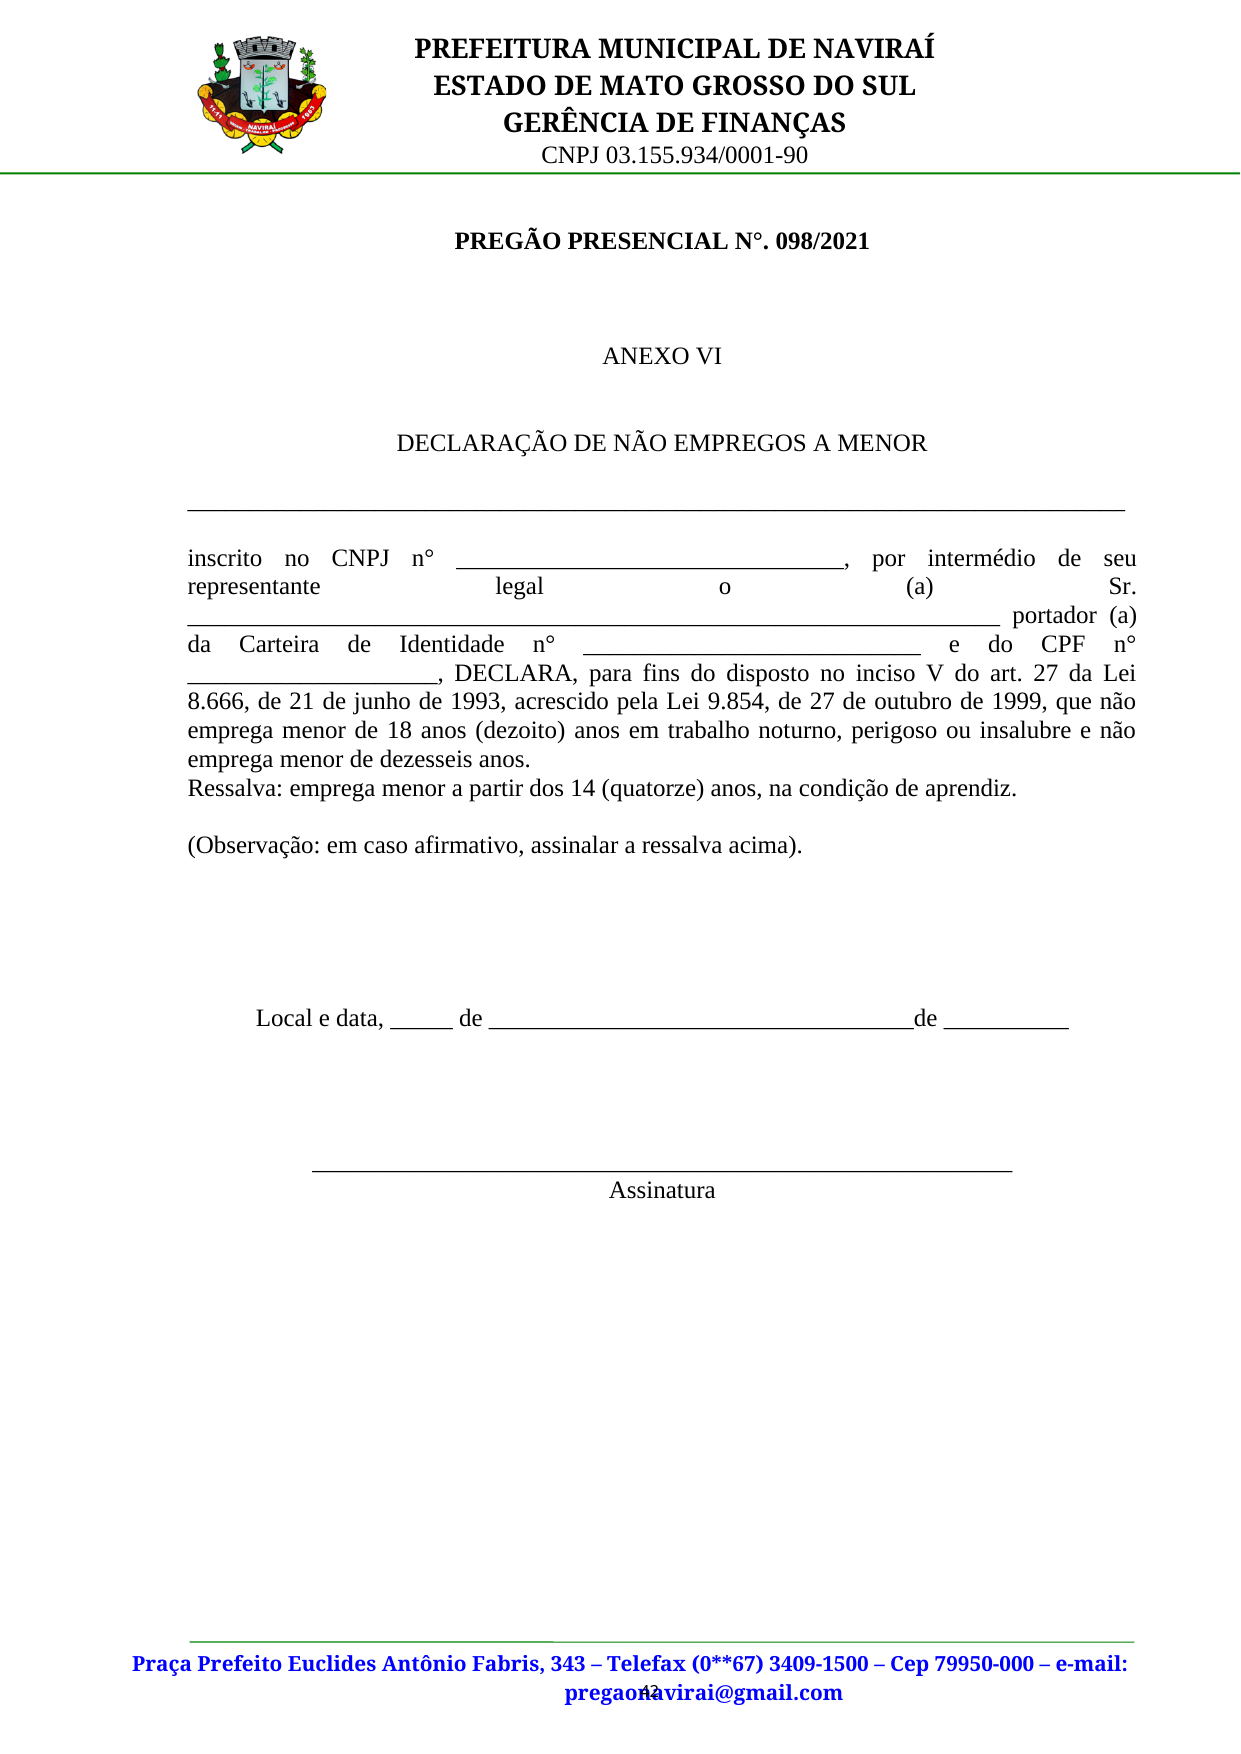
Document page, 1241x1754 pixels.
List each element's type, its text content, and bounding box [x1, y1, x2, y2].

text Local e data, _____ de __________________________________de __________ [187, 1003, 1137, 1031]
text inscrito no CNPJ n° _______________________________, por intermédio de seu representante legal o (a) Sr. _________________________________________________________________ portador (a) da Carteira de Identidade n° ___________________________ e do CPF n° ____________________, DECLARA, para fins do disposto no inciso V do art. 27 da Lei 8.666, de 21 de junho de 1993, acrescido pela Lei 9.854, de 27 de outubro de 1999, que não emprega menor de 18 anos (dezoito) anos em trabalho noturno, perigoso ou insalubre e não emprega menor de dezesseis anos. [187, 543, 1137, 773]
text ________________________________________________________ [187, 1146, 1137, 1175]
text (Observação: em caso afirmativo, assinalar a ressalva acima). [187, 830, 1137, 859]
picture [197, 36, 327, 154]
text Assinatura [187, 1175, 1137, 1204]
text DECLARAÇÃO DE NÃO EMPREGOS A MENOR [187, 428, 1137, 456]
text PREGÃO PRESENCIAL N°. 098/2021 [187, 226, 1137, 255]
text Ressalva: emprega menor a partir dos 14 (quatorze) anos, na condição de aprendiz. [187, 773, 1137, 801]
text ___________________________________________________________________________ [187, 485, 1137, 514]
text ANEXO VI [187, 341, 1137, 370]
